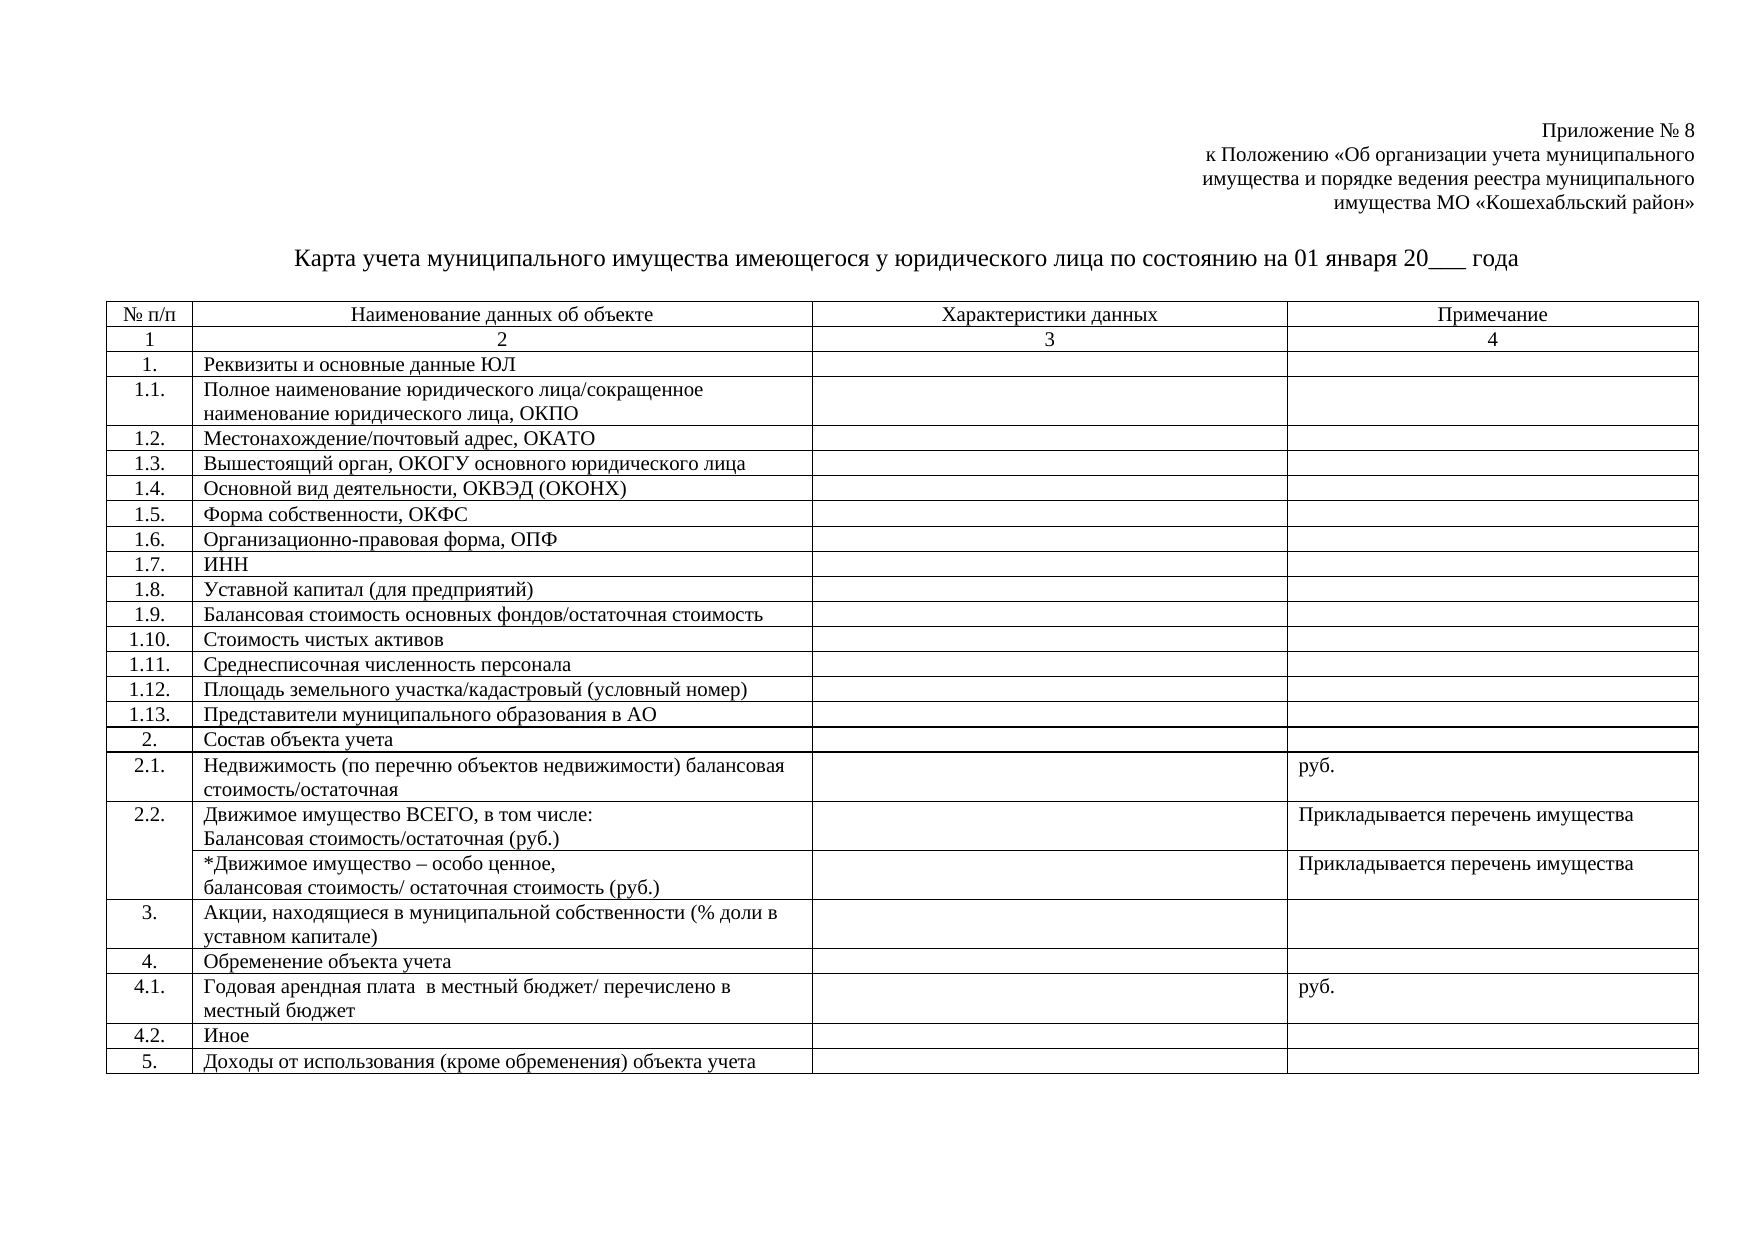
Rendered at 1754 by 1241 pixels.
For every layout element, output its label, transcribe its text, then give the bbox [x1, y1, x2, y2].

table_cell Стоимость чистых активов [193, 627, 812, 651]
table_cell 1.12. [107, 677, 192, 701]
table_cell [1288, 677, 1698, 701]
table_cell Состав объекта учета [193, 728, 812, 751]
table_cell [1288, 1024, 1698, 1047]
table_cell [813, 900, 1287, 948]
table_header № п/п [107, 302, 192, 326]
table_cell Среднесписочная численность персонала [193, 652, 812, 676]
table_cell 1.4. [107, 476, 192, 500]
table_cell [813, 602, 1287, 626]
table_cell Движимое имущество ВСЕГО, в том числе: Балансовая стоимость/остаточная (руб.) [193, 802, 812, 850]
table_cell 5. [107, 1049, 192, 1073]
table_cell 1. [107, 352, 192, 376]
table_cell 3. [107, 900, 192, 948]
table_cell [813, 1049, 1287, 1073]
text имущества и порядке ведения реестра муниципального [118, 166, 1695, 190]
table_cell 2.2. [107, 802, 192, 899]
table_cell 1.7. [107, 552, 192, 576]
table_cell Уставной капитал (для предприятий) [193, 577, 812, 601]
table_cell Иное [193, 1024, 812, 1047]
table_cell [1288, 352, 1698, 376]
table_cell [1288, 377, 1698, 425]
table_cell 1.6. [107, 527, 192, 551]
table_cell 2.1. [107, 753, 192, 801]
table_cell Акции, находящиеся в муниципальной собственности (% доли в уставном капитале) [193, 900, 812, 948]
table_cell [1288, 527, 1698, 551]
text к Положению «Об организации учета муниципального [118, 142, 1695, 166]
table_cell Обременение объекта учета [193, 949, 812, 973]
table_cell [1288, 900, 1698, 948]
table_cell [813, 949, 1287, 973]
table_cell Местонахождение/почтовый адрес, ОКАТО [193, 426, 812, 450]
table_cell [813, 552, 1287, 576]
table_cell Вышестоящий орган, ОКОГУ основного юридического лица [193, 451, 812, 475]
table_cell 4. [107, 949, 192, 973]
table_cell ИНН [193, 552, 812, 576]
table_cell [813, 377, 1287, 425]
table_cell [813, 728, 1287, 751]
table_cell 1.13. [107, 702, 192, 726]
table_cell Основной вид деятельности, ОКВЭД (ОКОНХ) [193, 476, 812, 500]
table_cell 2. [107, 728, 192, 751]
table_cell [1288, 476, 1698, 500]
table_cell [1288, 702, 1698, 726]
table_cell Форма собственности, ОКФС [193, 501, 812, 526]
table_header Наименование данных об объекте [193, 302, 812, 326]
table_header Примечание [1288, 302, 1698, 326]
table_cell [813, 702, 1287, 726]
table_cell [813, 652, 1287, 676]
table_cell *Движимое имущество – особо ценное, балансовая стоимость/ остаточная стоимость (руб.) [193, 851, 812, 899]
text Карта учета муниципального имущества имеющегося у юридического лица по состоянию на 01 января 20___ года [118, 243, 1695, 272]
table_cell 1.8. [107, 577, 192, 601]
text Приложение № 8 [650, 118, 1695, 142]
table_cell Прикладывается перечень имущества [1288, 851, 1698, 899]
text имущества МО «Кошехабльский район» [118, 190, 1695, 214]
table_cell [1288, 602, 1698, 626]
table_cell [813, 527, 1287, 551]
table_cell [1288, 451, 1698, 475]
table_cell [813, 802, 1287, 850]
table_cell [813, 577, 1287, 601]
table_cell 4.2. [107, 1024, 192, 1047]
table_cell [1288, 949, 1698, 973]
table_cell [1288, 577, 1698, 601]
table_cell Площадь земельного участка/кадастровый (условный номер) [193, 677, 812, 701]
table_cell [1288, 426, 1698, 450]
table_cell 1.10. [107, 627, 192, 651]
table_cell Недвижимость (по перечню объектов недвижимости) балансовая стоимость/остаточная [193, 753, 812, 801]
table_cell 4 [1288, 327, 1698, 351]
table_cell руб. [1288, 753, 1698, 801]
table_cell Представители муниципального образования в АО [193, 702, 812, 726]
table_cell [813, 451, 1287, 475]
table_cell [813, 426, 1287, 450]
table_cell Годовая арендная плата в местный бюджет/ перечислено в местный бюджет [193, 974, 812, 1022]
table_cell [813, 677, 1287, 701]
table_cell Полное наименование юридического лица/сокращенное наименование юридического лица, ОКПО [193, 377, 812, 425]
table_cell [813, 1024, 1287, 1047]
table_cell 1.11. [107, 652, 192, 676]
table_cell 1.3. [107, 451, 192, 475]
table_cell 2 [193, 327, 812, 351]
table_cell Реквизиты и основные данные ЮЛ [193, 352, 812, 376]
table_cell [813, 476, 1287, 500]
table_cell Прикладывается перечень имущества [1288, 802, 1698, 850]
table_cell [813, 851, 1287, 899]
table_cell 1.5. [107, 501, 192, 526]
table_cell [813, 753, 1287, 801]
table_cell [1288, 627, 1698, 651]
table_cell Организационно-правовая форма, ОПФ [193, 527, 812, 551]
table_cell 1.9. [107, 602, 192, 626]
table_cell [1288, 1049, 1698, 1073]
table_cell [1288, 728, 1698, 751]
table_cell [813, 974, 1287, 1022]
table_cell [813, 352, 1287, 376]
table_cell 1.2. [107, 426, 192, 450]
table_cell 1 [107, 327, 192, 351]
table_cell руб. [1288, 974, 1698, 1022]
table_cell [1288, 652, 1698, 676]
table_cell 4.1. [107, 974, 192, 1022]
table_cell [1288, 552, 1698, 576]
table_cell Доходы от использования (кроме обременения) объекта учета [193, 1049, 812, 1073]
table_cell 1.1. [107, 377, 192, 425]
table_cell [813, 627, 1287, 651]
table_cell 3 [813, 327, 1287, 351]
table_header Характеристики данных [813, 302, 1287, 326]
table_cell [813, 501, 1287, 526]
table_cell Балансовая стоимость основных фондов/остаточная стоимость [193, 602, 812, 626]
table_cell [1288, 501, 1698, 526]
